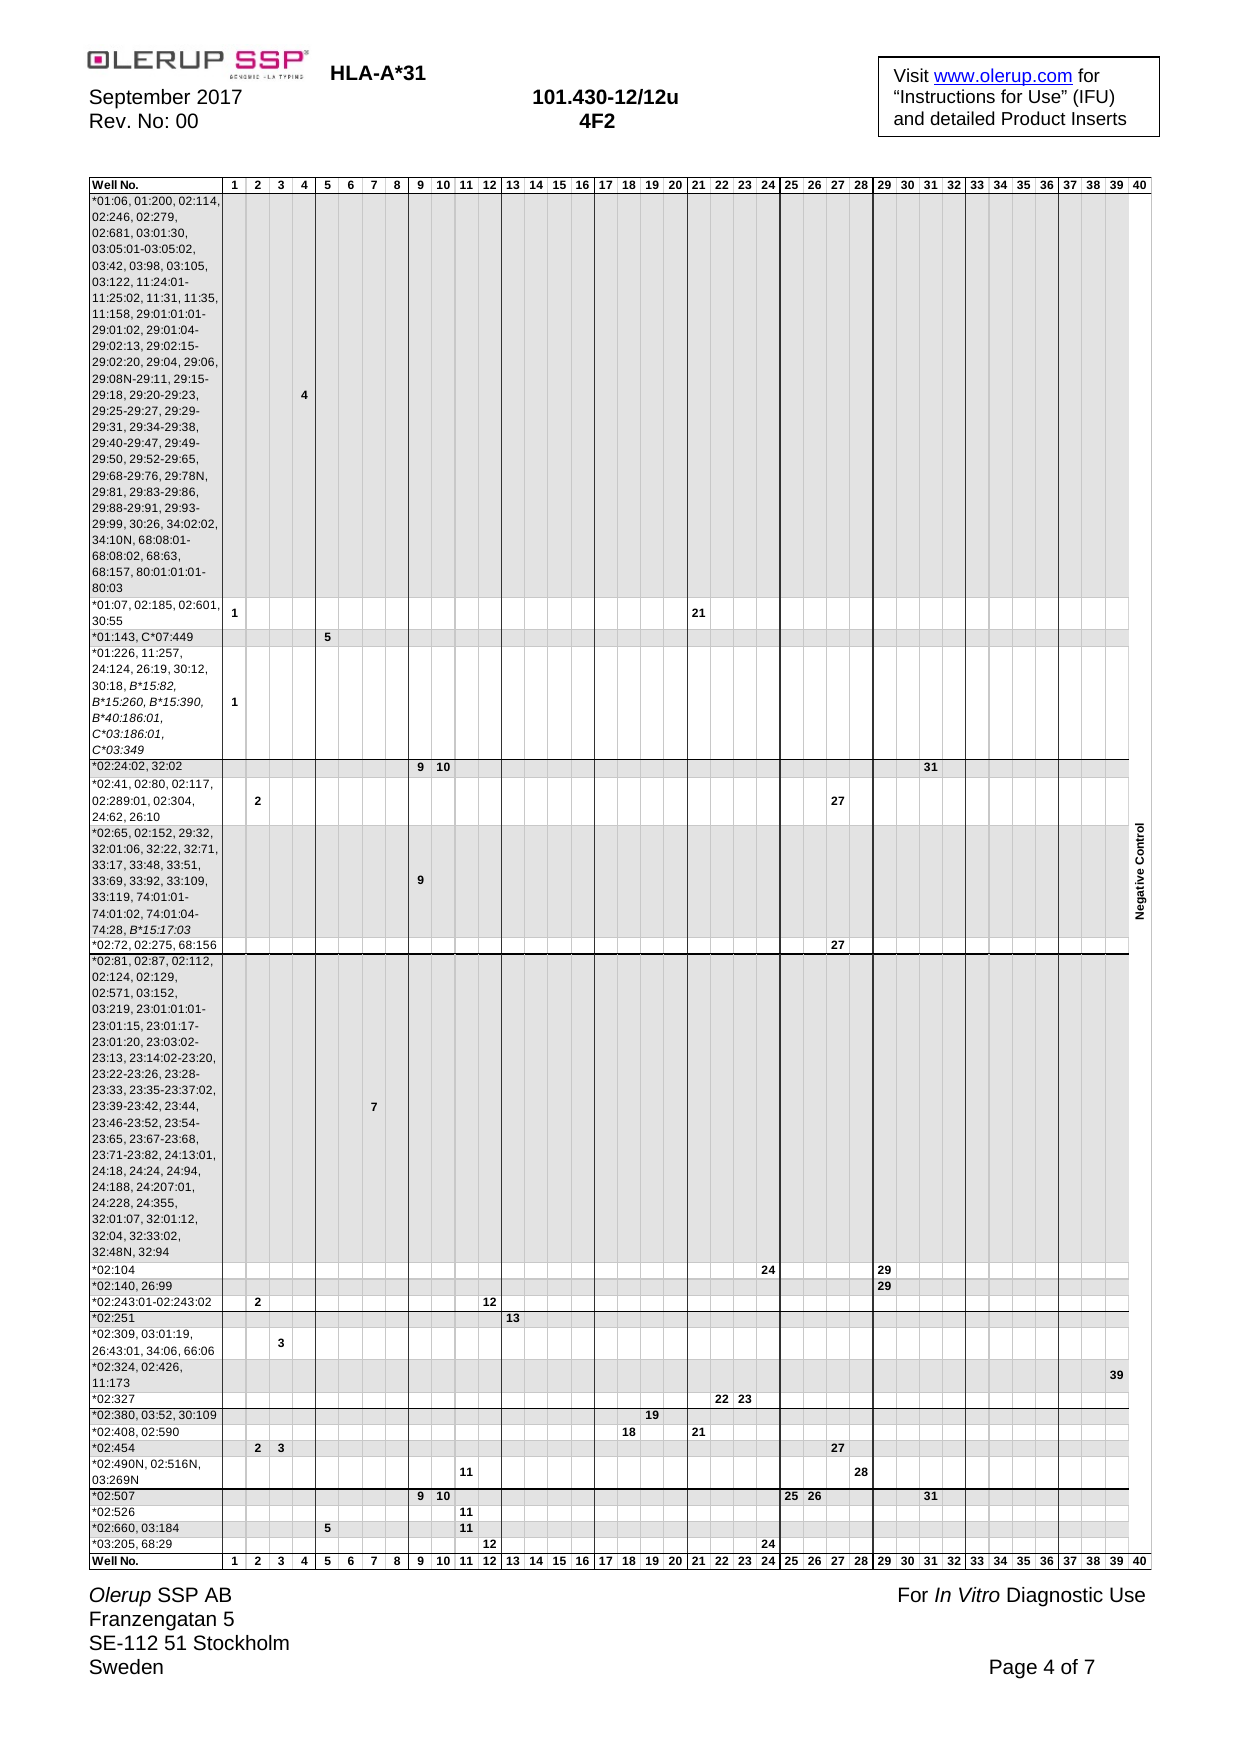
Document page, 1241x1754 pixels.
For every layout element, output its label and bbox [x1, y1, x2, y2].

picture [59, 44, 337, 82]
